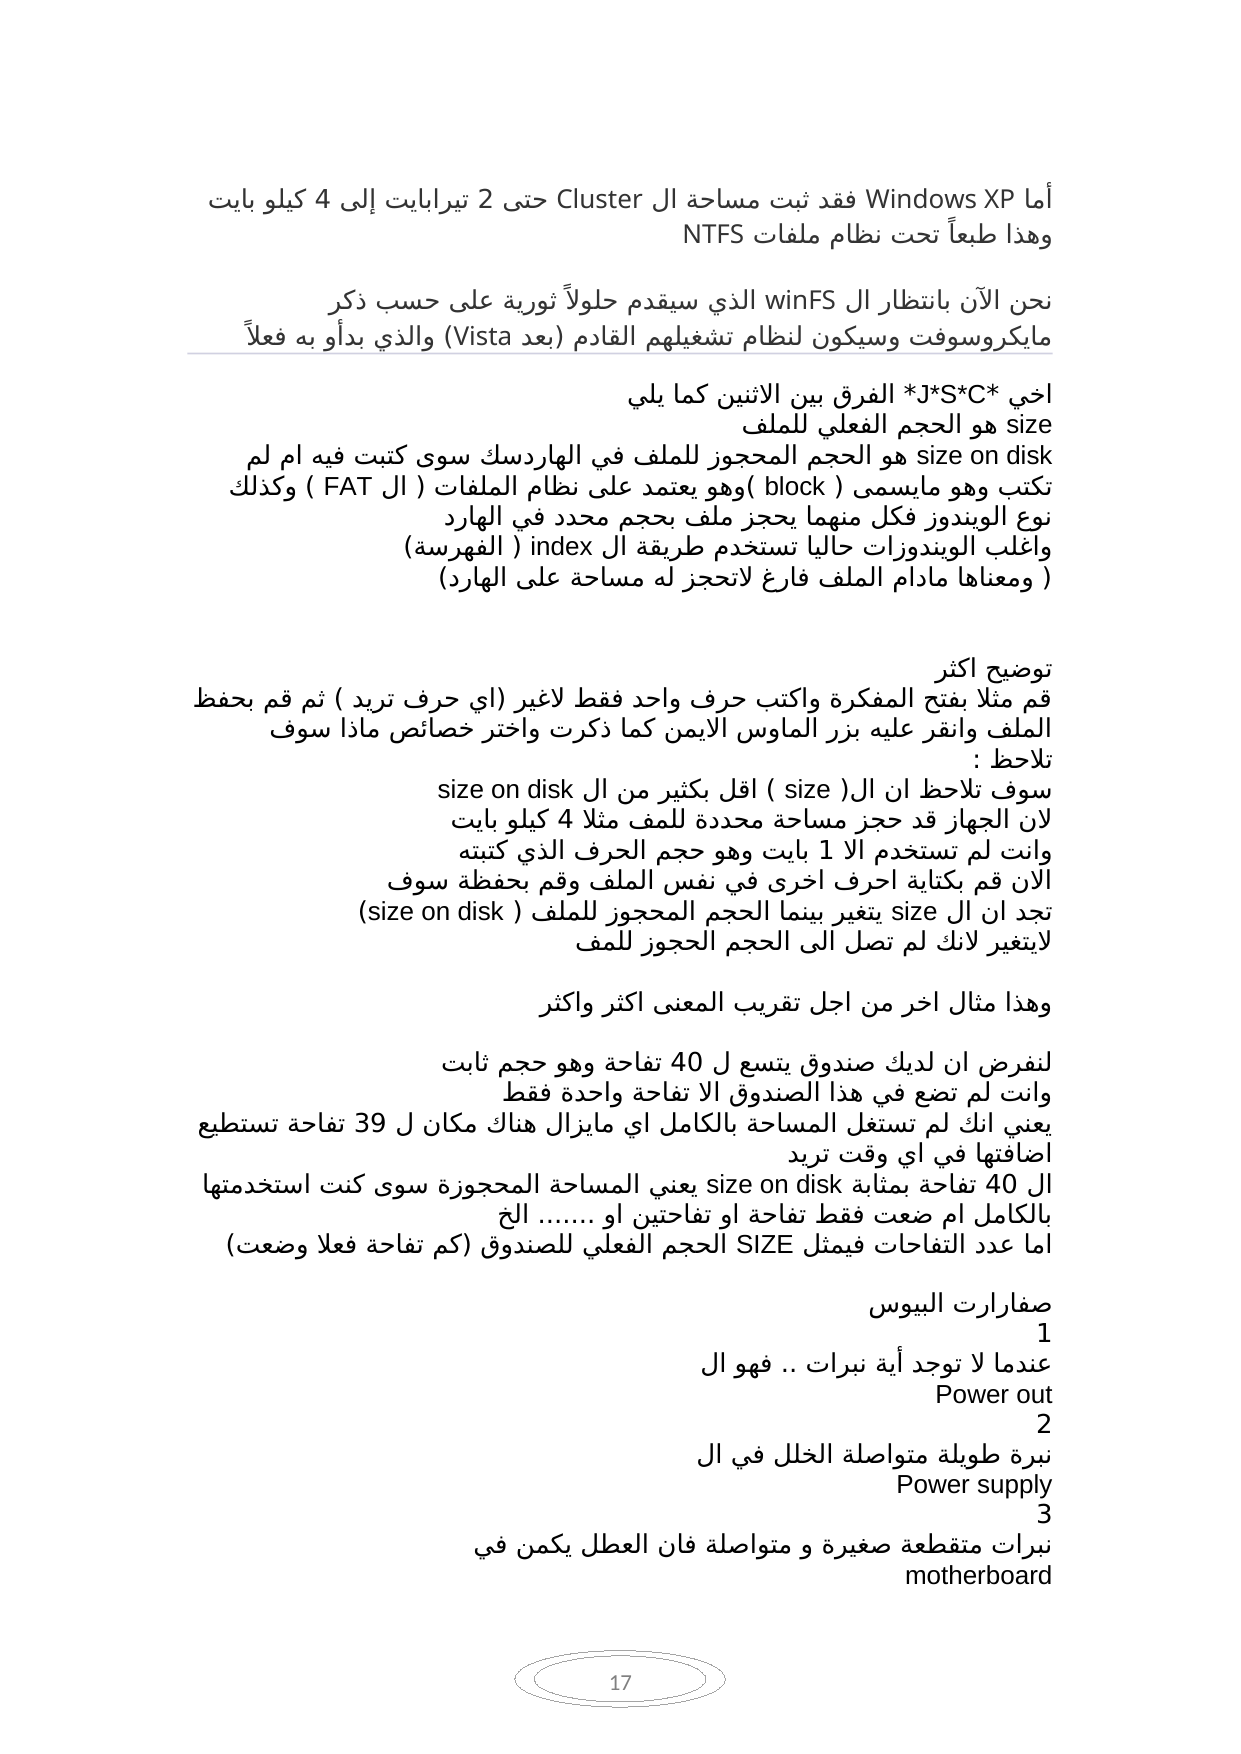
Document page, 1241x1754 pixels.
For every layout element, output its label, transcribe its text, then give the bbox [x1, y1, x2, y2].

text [187, 1318, 1053, 1590]
text اخي *J*S*C* الفرق بين الاثنين كما يلي size هو الحجم الفعلي للملف size on disk هو الحجم المحجوز للملف في الهاردسك سوى كتبت فيه ام لم تكتب وهو مايسمى ( block )وهو يعتمد على نظام الملفات ( ال FAT ) وكذلك نوع الويندوز فكل منهما يحجز ملف بحجم محدد في الهارد واغلب الويندوزات حاليا تستخدم طريقة ال index ( الفهرسة) ( ومعناها مادام الملف فارغ لاتحجز له مساحة على الهارد) توضيح اكثر قم مثلا بفتح المفكرة واكتب حرف واحد فقط لاغير (اي حرف تريد ) ثم قم بحفظ الملف وانقر عليه بزر الماوس الايمن كما ذكرت واختر خصائص ماذا سوف تلاحظ : سوف تلاحظ ان ال( size ) اقل بكثير من ال size on disk لان الجهاز قد حجز مساحة محددة للمف مثلا 4 كيلو بايت وانت لم تستخدم الا 1 بايت وهو حجم الحرف الذي كتبته الان قم بكتاية احرف اخرى في نفس الملف وقم بحفظة سوف تجد ان ال size يتغير بينما الحجم المحجوز للملف ( size on disk) لايتغير لانك لم تصل الى الحجم الحجوز للمف وهذا مثال اخر من اجل تقريب المعنى اكثر واكثر لنفرض ان لديك صندوق يتسع ل 40 تفاحة وهو حجم ثابت وانت لم تضع في هذا الصندوق الا تفاحة واحدة فقط يعني انك لم تستغل المساحة بالكامل اي مايزال هناك مكان ل 39 تفاحة تستطيع اضافتها في اي وقت تريد ال 40 تفاحة بمثابة size on disk يعني المساحة المحجوزة سوى كنت استخدمتها بالكامل ام ضعت فقط تفاحة او تفاحتين او ....... الخ اما عدد التفاحات فيمثل SIZE الحجم الفعلي للصندوق (كم تفاحة فعلا وضعت) [187, 379, 1053, 1288]
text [187, 150, 1053, 352]
text صفارارت البيوس [187, 1288, 1053, 1318]
